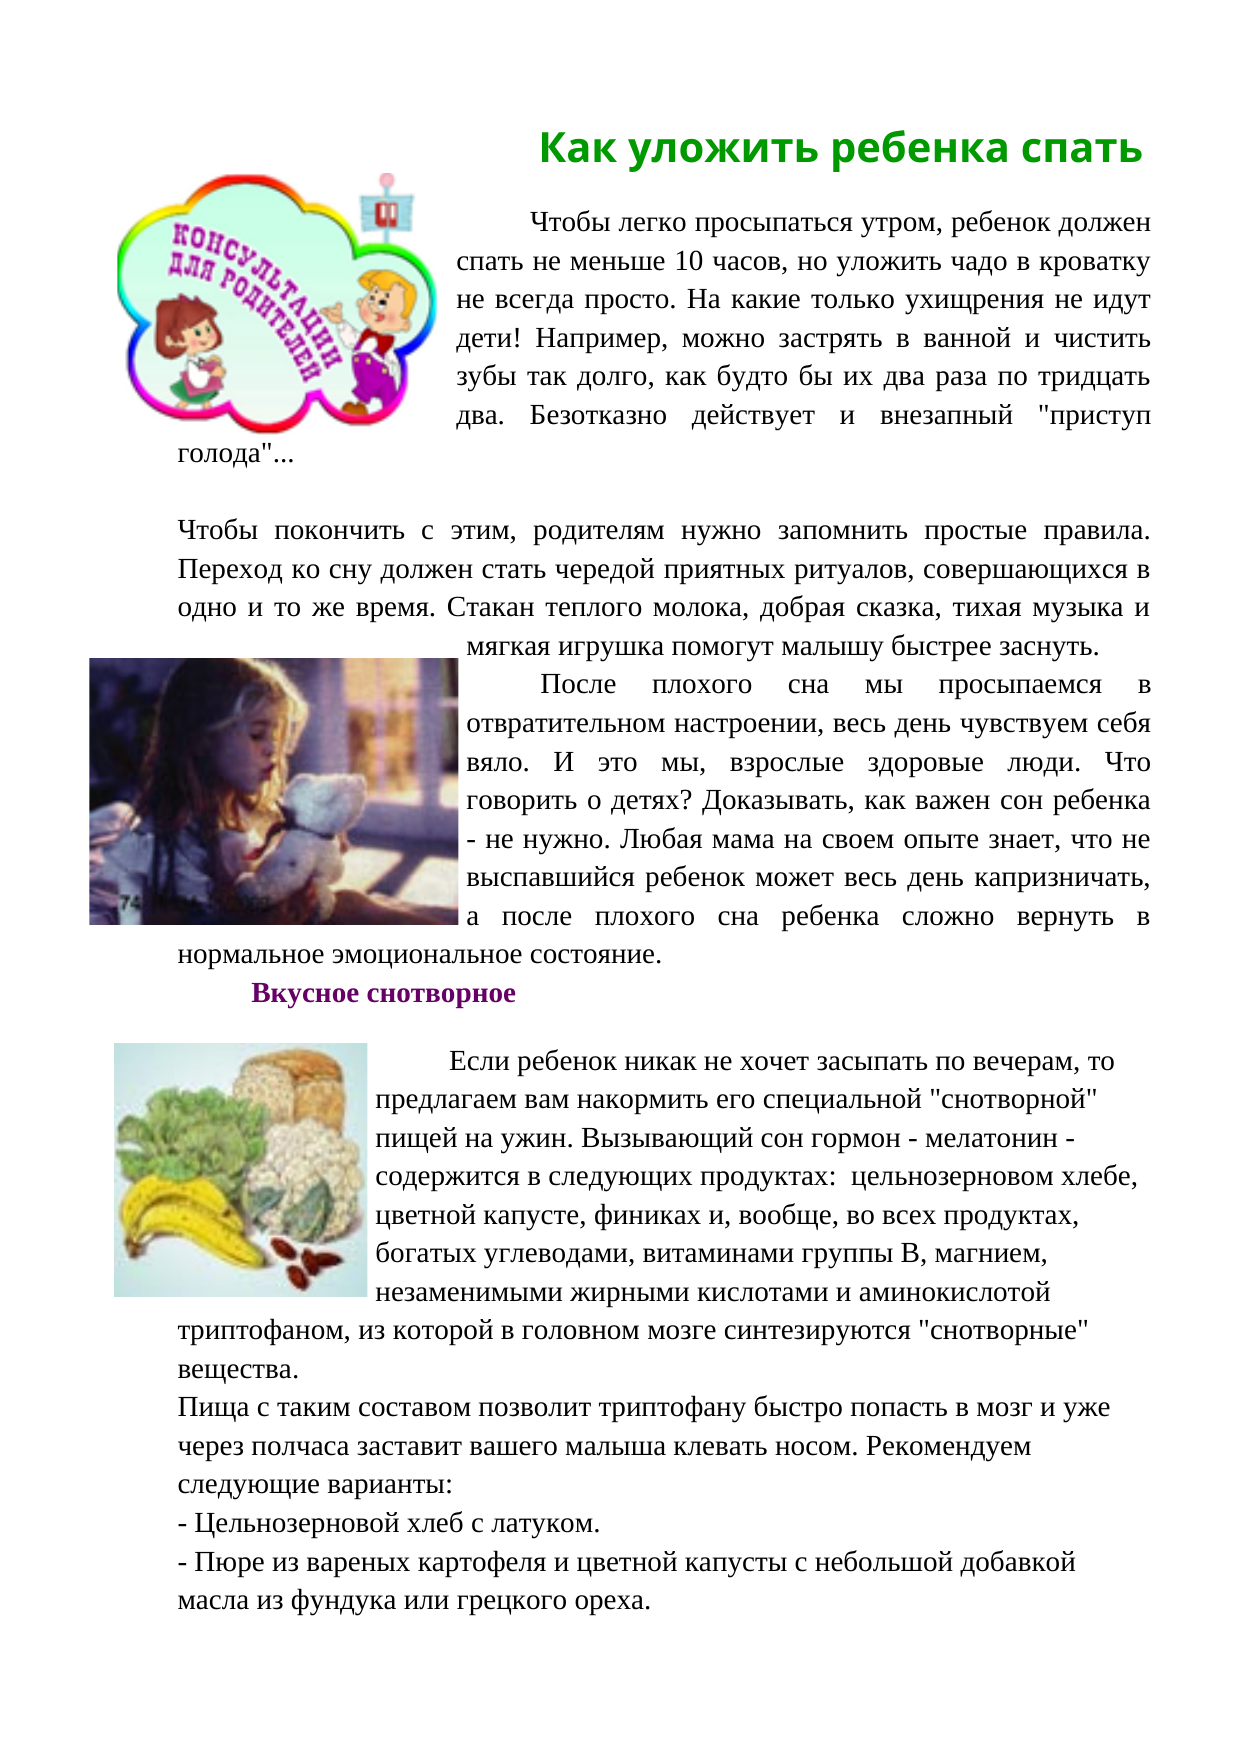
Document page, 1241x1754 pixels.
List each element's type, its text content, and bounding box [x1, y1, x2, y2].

text Как уложить ребенка спать [177, 118, 1152, 175]
picture [89, 658, 459, 925]
text После плохого сна мы просыпаемся в отвратительном настроении, весь день чувствуем себя вяло. И это мы, взрослые здоровые люди. Что говорить о детях? Доказывать, как важен сон ребенка - не нужно. Любая мама на своем опыте знает, что не выспавшийся ребенок может весь день капризничать, а после плохого сна ребенка сложно вернуть в нормальное эмоциональное состояние. [177, 667, 1152, 970]
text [177, 1043, 1152, 1616]
picture [115, 173, 437, 432]
text Чтобы легко просыпаться утром, ребенок должен спать не меньше 10 часов, но уложить чадо в кроватку не всегда просто. На какие только ухищрения не идут дети! Например, можно застрять в ванной и чистить зубы так долго, как будто бы их два раза по тридцать два. Безотказно действует и внезапный "приступ голода"... Чтобы покончить с этим, родителям нужно запомнить простые правила. Переход ко сну должен стать чередой приятных ритуалов, совершающихся в одно и то же время. Стакан теплого молока, добрая сказка, тихая музыка и мягкая игрушка помогут малышу быстрее заснуть. [177, 204, 1152, 662]
picture [114, 1043, 368, 1297]
text Вкусное снотворное [177, 975, 1152, 1008]
